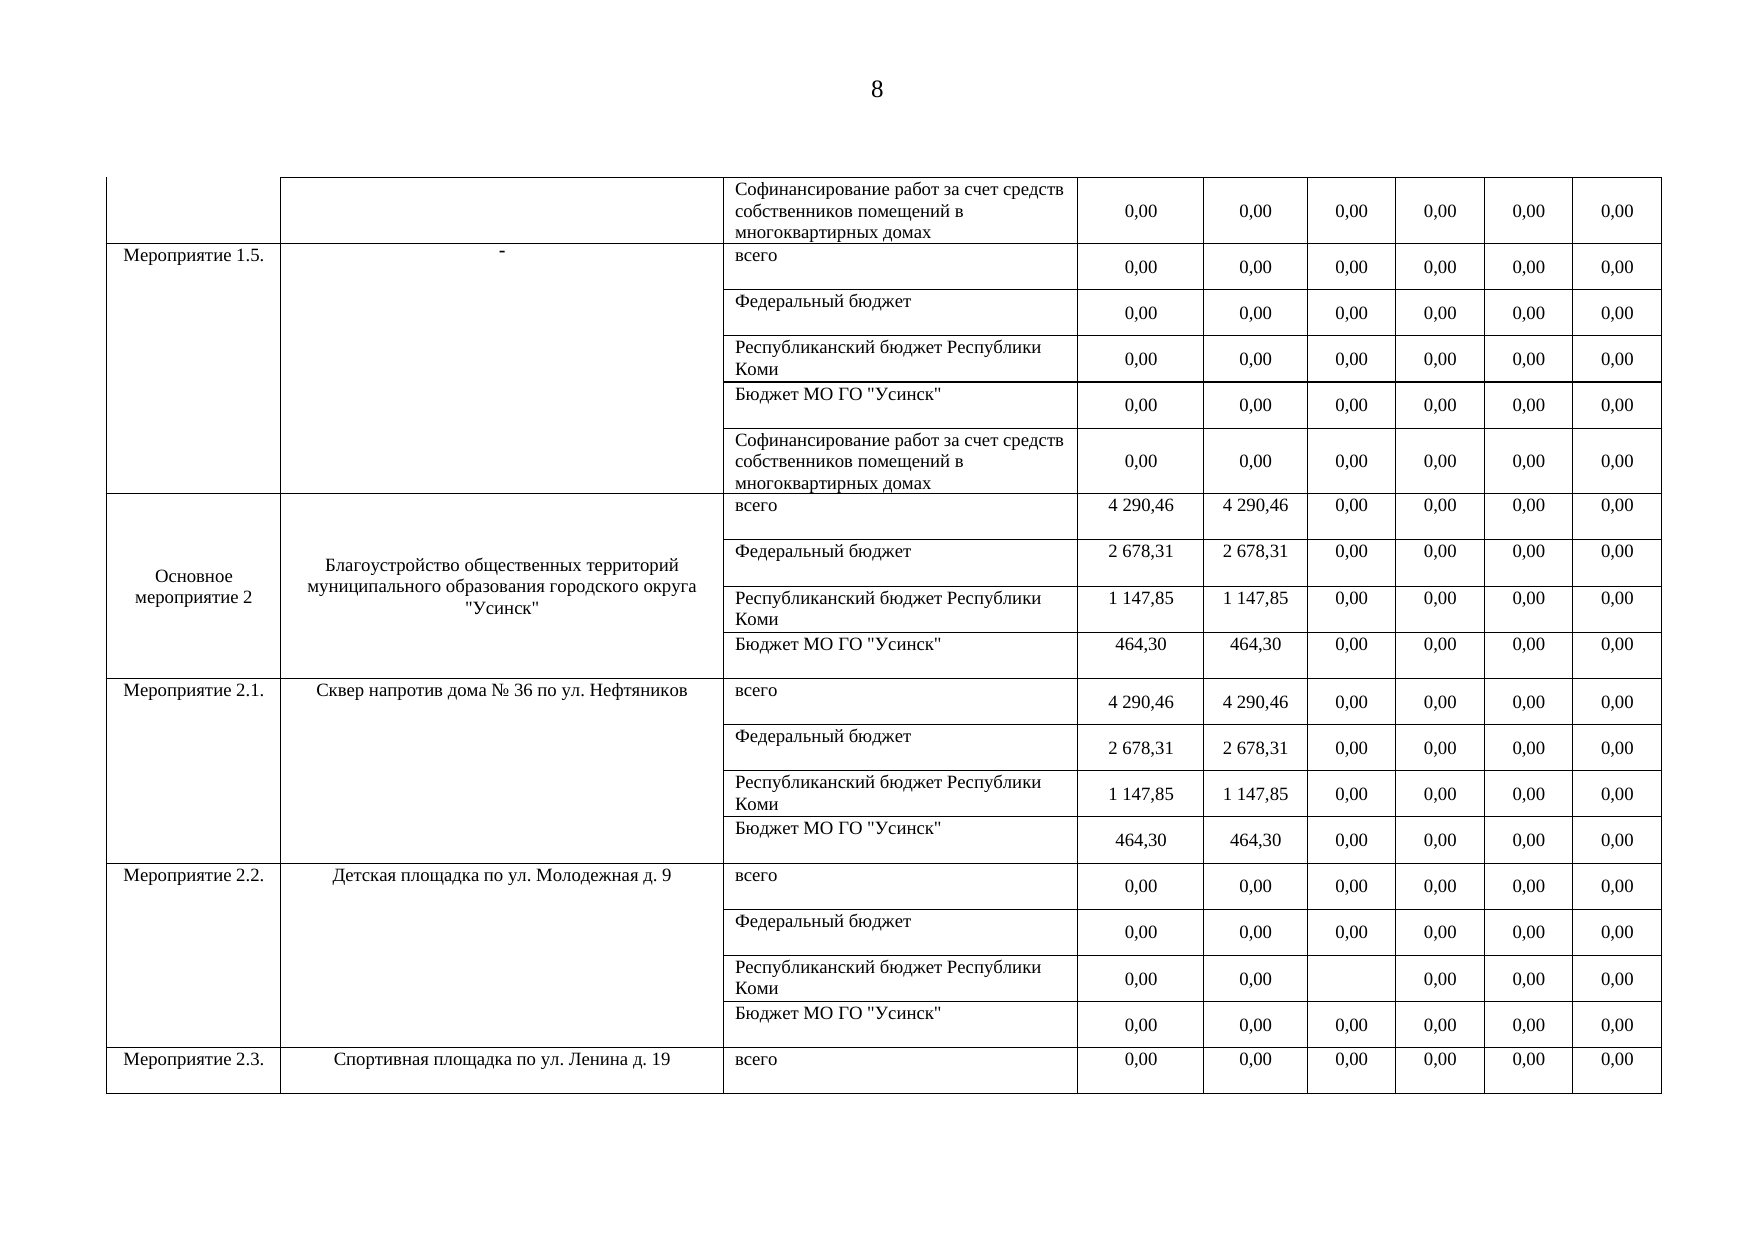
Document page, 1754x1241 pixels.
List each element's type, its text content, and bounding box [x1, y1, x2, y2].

table_cell 0,00 [1308, 336, 1395, 381]
table_cell 0,00 [1308, 244, 1395, 289]
table_cell 0,00 [1485, 679, 1572, 724]
table_cell 0,00 [1308, 178, 1395, 243]
table_cell 0,00 [1485, 178, 1572, 243]
table_cell 0,00 [1485, 494, 1572, 539]
table_cell Детская площадка по ул. Молодежная д. 9 [281, 864, 723, 1047]
table_cell 4 290,46 [1204, 679, 1307, 724]
table_cell 1 147,85 [1078, 771, 1203, 816]
table_cell 0,00 [1308, 633, 1395, 678]
table_cell всего [724, 679, 1077, 724]
table_cell 0,00 [1573, 817, 1661, 862]
table_cell 0,00 [1308, 290, 1395, 335]
table_cell 0,00 [1396, 429, 1484, 493]
table_cell [1308, 956, 1395, 1001]
table_cell 0,00 [1573, 540, 1661, 586]
table_cell 0,00 [1204, 910, 1307, 955]
table_cell 0,00 [1078, 336, 1203, 381]
table_cell Мероприятие 2.2. [107, 864, 280, 1047]
table_cell 0,00 [1485, 817, 1572, 862]
table_cell 2 678,31 [1078, 725, 1203, 770]
table_cell 0,00 [1485, 1048, 1572, 1093]
table_cell 0,00 [1573, 383, 1661, 427]
table_cell 0,00 [1485, 244, 1572, 289]
table_cell Федеральный бюджет [724, 290, 1077, 335]
table_cell 0,00 [1308, 725, 1395, 770]
table_cell 2 678,31 [1204, 725, 1307, 770]
table_cell 0,00 [1396, 244, 1484, 289]
table_cell Софинансирование работ за счет средств собственников помещений в многоквартирных домах [724, 429, 1077, 493]
table_cell 0,00 [1396, 336, 1484, 381]
table_cell 0,00 [1573, 771, 1661, 816]
table_cell Республиканский бюджет Республики Коми [724, 587, 1077, 632]
table_cell 0,00 [1078, 910, 1203, 955]
table_cell 0,00 [1485, 633, 1572, 678]
table_cell Основное мероприятие 2 [107, 494, 280, 678]
table_cell 4 290,46 [1078, 679, 1203, 724]
table_cell 0,00 [1308, 864, 1395, 908]
table_cell всего [724, 494, 1077, 539]
table_cell 0,00 [1485, 1002, 1572, 1047]
table_cell 0,00 [1396, 587, 1484, 632]
table_cell 0,00 [1573, 1048, 1661, 1093]
table_cell всего [724, 1048, 1077, 1093]
table_cell 0,00 [1078, 429, 1203, 493]
table_cell 0,00 [1204, 1048, 1307, 1093]
table_cell 0,00 [1573, 864, 1661, 908]
table_cell 0,00 [1204, 429, 1307, 493]
table_cell 0,00 [1308, 429, 1395, 493]
table_cell 464,30 [1078, 817, 1203, 862]
table_cell [281, 428, 723, 493]
table_cell 0,00 [1396, 178, 1484, 243]
table_cell 1 147,85 [1204, 771, 1307, 816]
table_cell 2 678,31 [1078, 540, 1203, 586]
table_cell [281, 1048, 723, 1093]
table_cell 0,00 [1573, 429, 1661, 493]
table_cell [281, 178, 723, 243]
table_cell 0,00 [1573, 725, 1661, 770]
table_cell 0,00 [1396, 817, 1484, 862]
table_cell 0,00 [1078, 1048, 1203, 1093]
table_cell 0,00 [1485, 290, 1572, 335]
table_cell 0,00 [1485, 725, 1572, 770]
table_cell Бюджет МО ГО "Усинск" [724, 817, 1077, 862]
table_cell 0,00 [1573, 956, 1661, 1001]
table_cell Федеральный бюджет [724, 540, 1077, 586]
table_cell 0,00 [1308, 1002, 1395, 1047]
table_cell 0,00 [1396, 725, 1484, 770]
table_cell 0,00 [1573, 1002, 1661, 1047]
table_cell Республиканский бюджет Республики Коми [724, 771, 1077, 816]
table_cell 0,00 [1204, 290, 1307, 335]
table_cell 0,00 [1573, 633, 1661, 678]
table_cell 0,00 [1204, 336, 1307, 381]
table_cell Республиканский бюджет Республики Коми [724, 336, 1077, 381]
table_cell 0,00 [1078, 383, 1203, 427]
table_cell 0,00 [1573, 494, 1661, 539]
table_cell Федеральный бюджет [724, 725, 1077, 770]
table_cell 464,30 [1078, 633, 1203, 678]
table_cell 0,00 [1204, 244, 1307, 289]
table_cell 4 290,46 [1204, 494, 1307, 539]
table_cell 0,00 [1078, 244, 1203, 289]
table_cell Федеральный бюджет [724, 910, 1077, 955]
table_cell 0,00 [1308, 383, 1395, 427]
table_cell Мероприятие 2.3. [107, 1048, 280, 1093]
table_cell 0,00 [1485, 864, 1572, 908]
table_cell 0,00 [1396, 633, 1484, 678]
table_cell 0,00 [1308, 540, 1395, 586]
table_cell 0,00 [1308, 771, 1395, 816]
table_cell 0,00 [1308, 910, 1395, 955]
table_cell 1 147,85 [1204, 587, 1307, 632]
table_cell 0,00 [1078, 1002, 1203, 1047]
table_cell Благоустройство общественных территорий муниципального образования городского округа "Усинск" [281, 494, 723, 678]
table_cell 0,00 [1396, 1002, 1484, 1047]
table_cell 0,00 [1573, 244, 1661, 289]
table_cell 0,00 [1078, 956, 1203, 1001]
table_cell Республиканский бюджет Республики Коми [724, 956, 1077, 1001]
table_cell 0,00 [1204, 864, 1307, 908]
table_cell Сквер напротив дома № 36 по ул. Нефтяников [281, 679, 723, 862]
table_cell 0,00 [1485, 771, 1572, 816]
table_cell 1 147,85 [1078, 587, 1203, 632]
table_cell 0,00 [1485, 910, 1572, 955]
table_cell всего [724, 244, 1077, 289]
table_cell 0,00 [1308, 1048, 1395, 1093]
table_cell 0,00 [1573, 587, 1661, 632]
table_cell 0,00 [1396, 494, 1484, 539]
table_cell 0,00 [1485, 429, 1572, 493]
table_cell 0,00 [1204, 1002, 1307, 1047]
table_cell 0,00 [1308, 817, 1395, 862]
table_cell 0,00 [1396, 956, 1484, 1001]
table_cell 0,00 [1396, 383, 1484, 427]
table_cell Бюджет МО ГО "Усинск" [724, 633, 1077, 678]
table_cell 0,00 [1573, 336, 1661, 381]
table_cell [281, 244, 723, 427]
table_cell 464,30 [1204, 633, 1307, 678]
table_cell 0,00 [1485, 540, 1572, 586]
table_cell 0,00 [1573, 290, 1661, 335]
table_cell всего [724, 864, 1077, 908]
table_cell 0,00 [1308, 679, 1395, 724]
table_cell 0,00 [1078, 290, 1203, 335]
table_cell 0,00 [1396, 290, 1484, 335]
table_cell 4 290,46 [1078, 494, 1203, 539]
table_cell 0,00 [1396, 910, 1484, 955]
table_cell 0,00 [1078, 178, 1203, 243]
table_cell 0,00 [1204, 383, 1307, 427]
table_cell 0,00 [1573, 178, 1661, 243]
table_cell 0,00 [1204, 956, 1307, 1001]
table_cell 0,00 [1396, 1048, 1484, 1093]
table_cell 0,00 [1308, 494, 1395, 539]
table_cell 0,00 [1078, 864, 1203, 908]
table_cell Софинансирование работ за счет средств собственников помещений в многоквартирных домах [724, 178, 1077, 243]
table_cell 0,00 [1308, 587, 1395, 632]
table_cell 0,00 [1204, 178, 1307, 243]
table_cell Бюджет МО ГО "Усинск" [724, 383, 1077, 427]
table_cell Бюджет МО ГО "Усинск" [724, 1002, 1077, 1047]
table_cell 0,00 [1396, 540, 1484, 586]
table_cell 0,00 [1485, 956, 1572, 1001]
table_cell 0,00 [1573, 679, 1661, 724]
table_cell 0,00 [1396, 771, 1484, 816]
table_cell Мероприятие 2.1. [107, 679, 280, 862]
table_cell 0,00 [1485, 587, 1572, 632]
table_cell 0,00 [1396, 679, 1484, 724]
table_cell 0,00 [1485, 383, 1572, 427]
table_cell 0,00 [1396, 864, 1484, 908]
table_cell 0,00 [1485, 336, 1572, 381]
table_cell 0,00 [1573, 910, 1661, 955]
table_cell Мероприятие 1.5. [107, 244, 280, 493]
table_cell 464,30 [1204, 817, 1307, 862]
table_cell 2 678,31 [1204, 540, 1307, 586]
